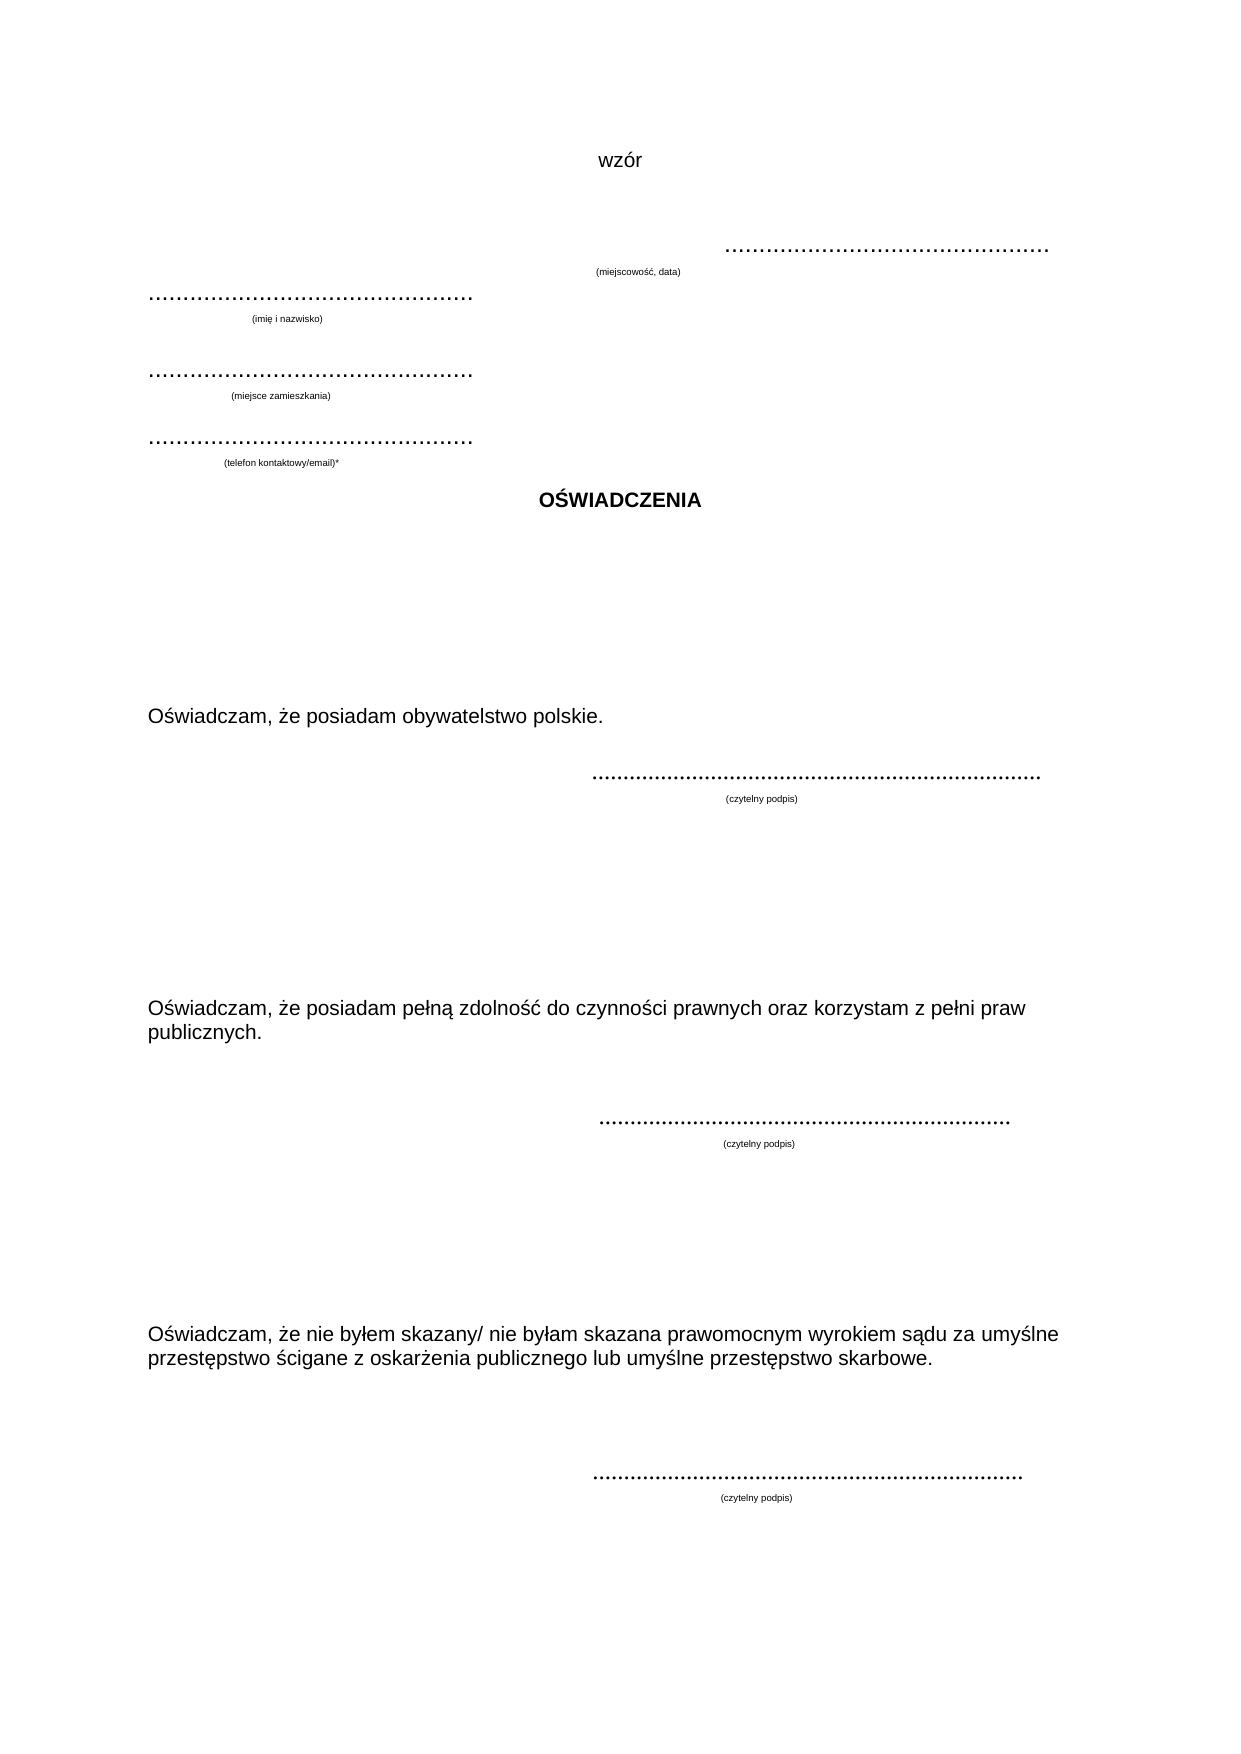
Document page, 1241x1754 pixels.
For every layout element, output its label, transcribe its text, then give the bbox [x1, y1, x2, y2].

text (imię i nazwisko) [148, 306, 1093, 325]
text Oświadczam, że nie byłem skazany/ nie byłam skazana prawomocnym wyrokiem sądu za umyślne przestępstwo ścigane z oskarżenia publicznego lub umyślne przestępstwo skarbowe. [148, 1322, 1093, 1369]
text Oświadczam, że posiadam pełną zdolność do czynności prawnych oraz korzystam z pełni praw publicznych. [148, 996, 1093, 1044]
text ..................................................................... [148, 1456, 1093, 1484]
text ............................................... [148, 421, 1093, 449]
text (miejscowość, data) [148, 258, 1093, 277]
text ........................................................................ [148, 756, 1093, 785]
text (miejsce zamieszkania) [148, 382, 1093, 402]
text Oświadczam, że posiadam obywatelstwo polskie. [148, 703, 1093, 727]
text ............................................... [148, 229, 1093, 258]
text (czytelny podpis) [148, 1484, 1093, 1504]
text OŚWIADCZENIA [148, 488, 1093, 512]
text .................................................................. [148, 1101, 1093, 1130]
text (czytelny podpis) [148, 785, 1093, 804]
text ............................................... [148, 277, 1093, 306]
text ............................................... [148, 354, 1093, 382]
text (czytelny podpis) [148, 1130, 1093, 1149]
text wzór [148, 148, 1093, 172]
text (telefon kontaktowy/email)* [148, 449, 1093, 469]
